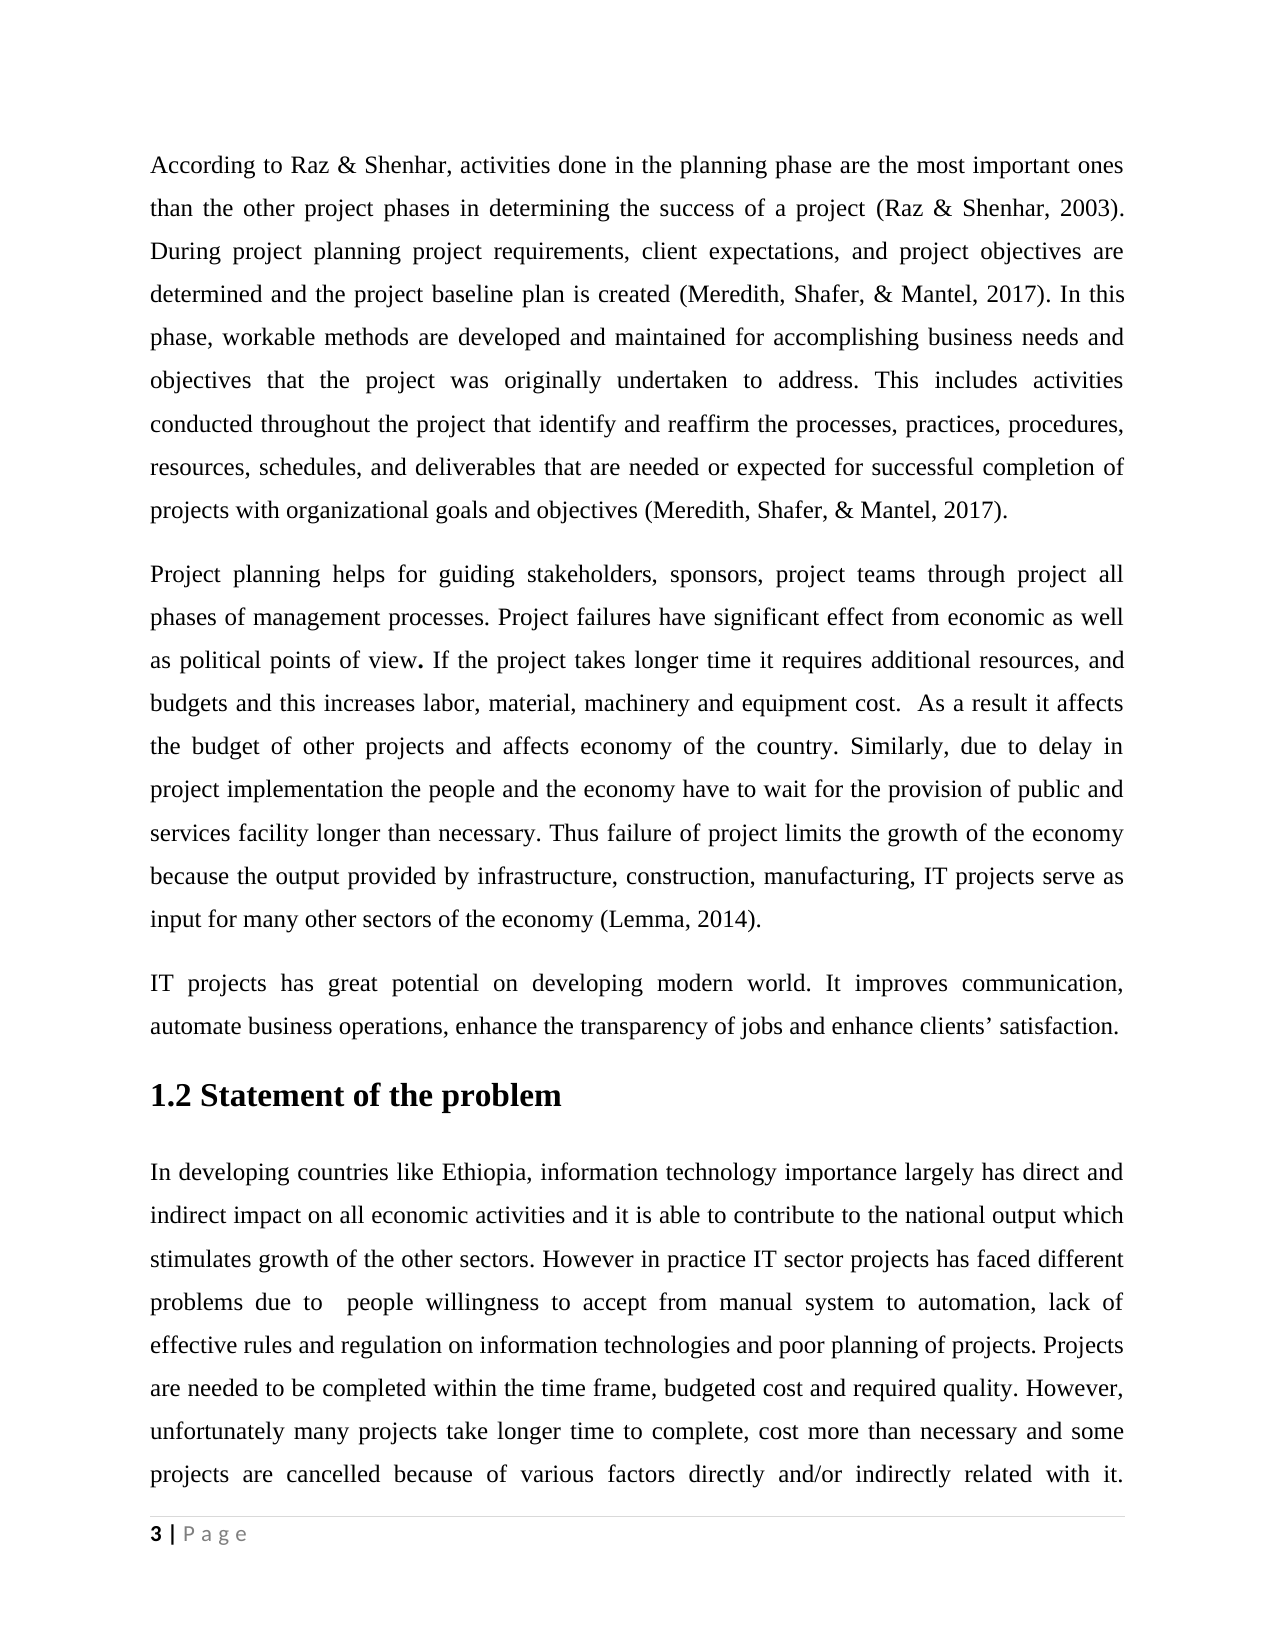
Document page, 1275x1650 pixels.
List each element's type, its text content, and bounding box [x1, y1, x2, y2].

subtitle 1.2 Statement of the problem [150, 1075, 1125, 1113]
text IT projects has great potential on developing modern world. It improves communication, automate business operations, enhance the transparency of jobs and enhance clients’ satisfaction. [150, 968, 1125, 1040]
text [150, 1157, 1125, 1488]
text According to Raz & Shenhar, activities done in the planning phase are the most important ones than the other project phases in determining the success of a project. During project planning project requirements, client expectations, and project objectives are determined and the project baseline plan is created. In this phase, workable methods are developed and maintained for accomplishing business needs and objectives that the project was originally undertaken to address. This includes activities conducted throughout the project that identify and reaffirm the processes, practices, procedures, resources, schedules, and deliverables that are needed or expected for successful completion of projects with organizational goals and objectives . [150, 150, 1125, 524]
text Project planning helps for guiding stakeholders, sponsors, project teams through project all phases of management processes. Project failures have significant effect from economic as well as political points of view. If the project takes longer time it requires additional resources, and budgets and this increases labor, material, machinery and equipment cost. As a result it affects the budget of other projects and affects economy of the country. Similarly, due to delay in project implementation the people and the economy have to wait for the provision of public and services facility longer than necessary. Thus failure of project limits the growth of the economy because the output provided by infrastructure, construction, manufacturing, IT projects serve as input for many other sectors of the economy . [150, 559, 1125, 933]
